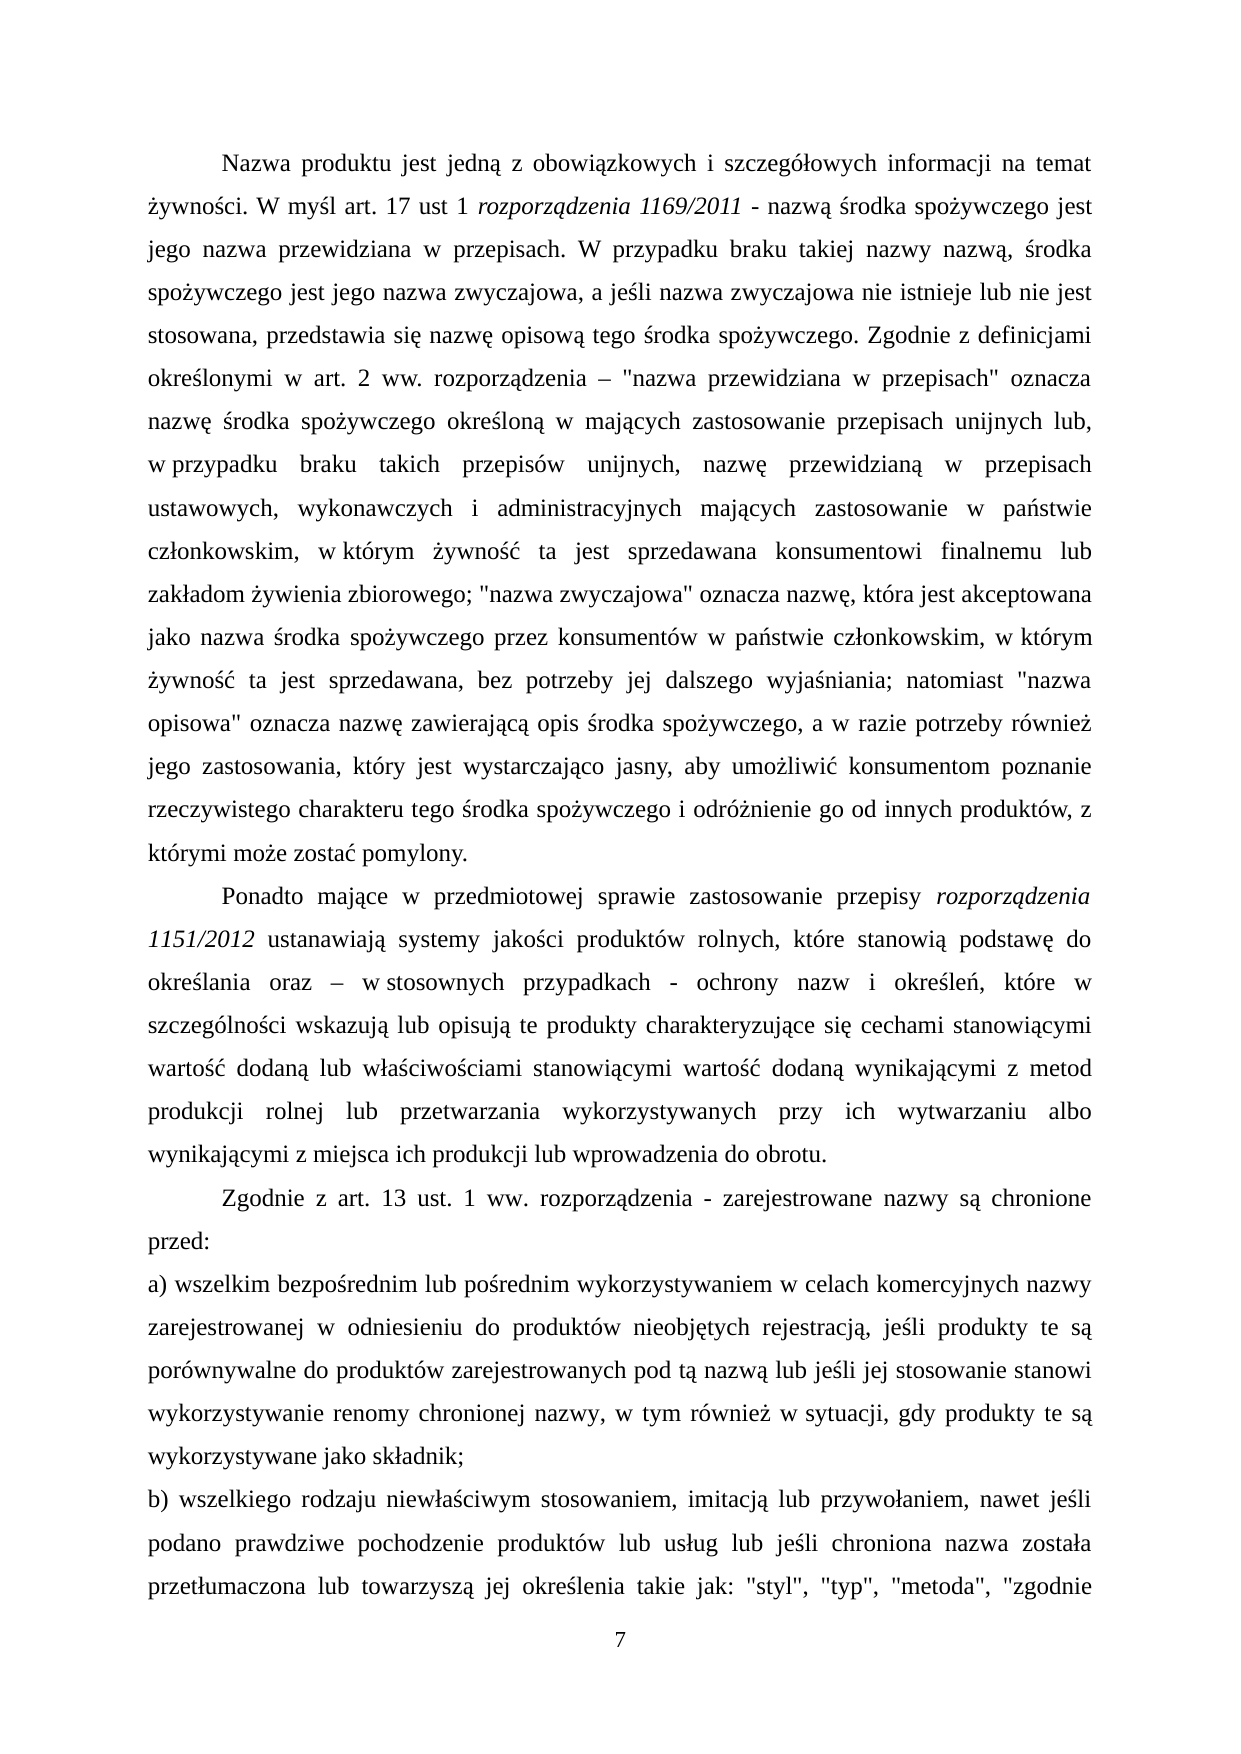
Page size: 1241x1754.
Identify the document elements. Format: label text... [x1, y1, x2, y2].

text a) wszelkim bezpośrednim lub pośrednim wykorzystywaniem w celach komercyjnych nazwy zarejestrowanej w odniesieniu do produktów nieobjętych rejestracją, jeśli produkty te są porównywalne do produktów zarejestrowanych pod tą nazwą lub jeśli jej stosowanie stanowi wykorzystywanie renomy chronionej nazwy, w tym również w sytuacji, gdy produkty te są wykorzystywane jako składnik; [148, 1269, 1093, 1470]
text Zgodnie z art. 13 ust. 1 ww. rozporządzenia - zarejestrowane nazwy są chronione przed: [148, 1183, 1093, 1254]
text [148, 1484, 1093, 1599]
text Nazwa produktu jest jedną z obowiązkowych i szczegółowych informacji na temat żywności. W myśl art. 17 ust 1 rozporządzenia 1169/2011 - nazwą środka spożywczego jest jego nazwa przewidziana w przepisach. W przypadku braku takiej nazwy nazwą, środka spożywczego jest jego nazwa zwyczajowa, a jeśli nazwa zwyczajowa nie istnieje lub nie jest stosowana, przedstawia się nazwę opisową tego środka spożywczego. Zgodnie z definicjami określonymi w art. 2 ww. rozporządzenia – "nazwa przewidziana w przepisach" oznacza nazwę środka spożywczego określoną w mających zastosowanie przepisach unijnych lub, w przypadku braku takich przepisów unijnych, nazwę przewidzianą w przepisach ustawowych, wykonawczych i administracyjnych mających zastosowanie w państwie członkowskim, w którym żywność ta jest sprzedawana konsumentowi finalnemu lub zakładom żywienia zbiorowego; "nazwa zwyczajowa" oznacza nazwę, która jest akceptowana jako nazwa środka spożywczego przez konsumentów w państwie członkowskim, w którym żywność ta jest sprzedawana, bez potrzeby jej dalszego wyjaśniania; natomiast "nazwa opisowa" oznacza nazwę zawierającą opis środka spożywczego, a w razie potrzeby również jego zastosowania, który jest wystarczająco jasny, aby umożliwić konsumentom poznanie rzeczywistego charakteru tego środka spożywczego i odróżnienie go od innych produktów, z którymi może zostać pomylony. [148, 148, 1093, 866]
text Ponadto mające w przedmiotowej sprawie zastosowanie przepisy rozporządzenia 1151/2012 ustanawiają systemy jakości produktów rolnych, które stanowią podstawę do określania oraz – w stosownych przypadkach - ochrony nazw i określeń, które w szczególności wskazują lub opisują te produkty charakteryzujące się cechami stanowiącymi wartość dodaną lub właściwościami stanowiącymi wartość dodaną wynikającymi z metod produkcji rolnej lub przetwarzania wykorzystywanych przy ich wytwarzaniu albo wynikającymi z miejsca ich produkcji lub wprowadzenia do obrotu. [148, 881, 1093, 1168]
